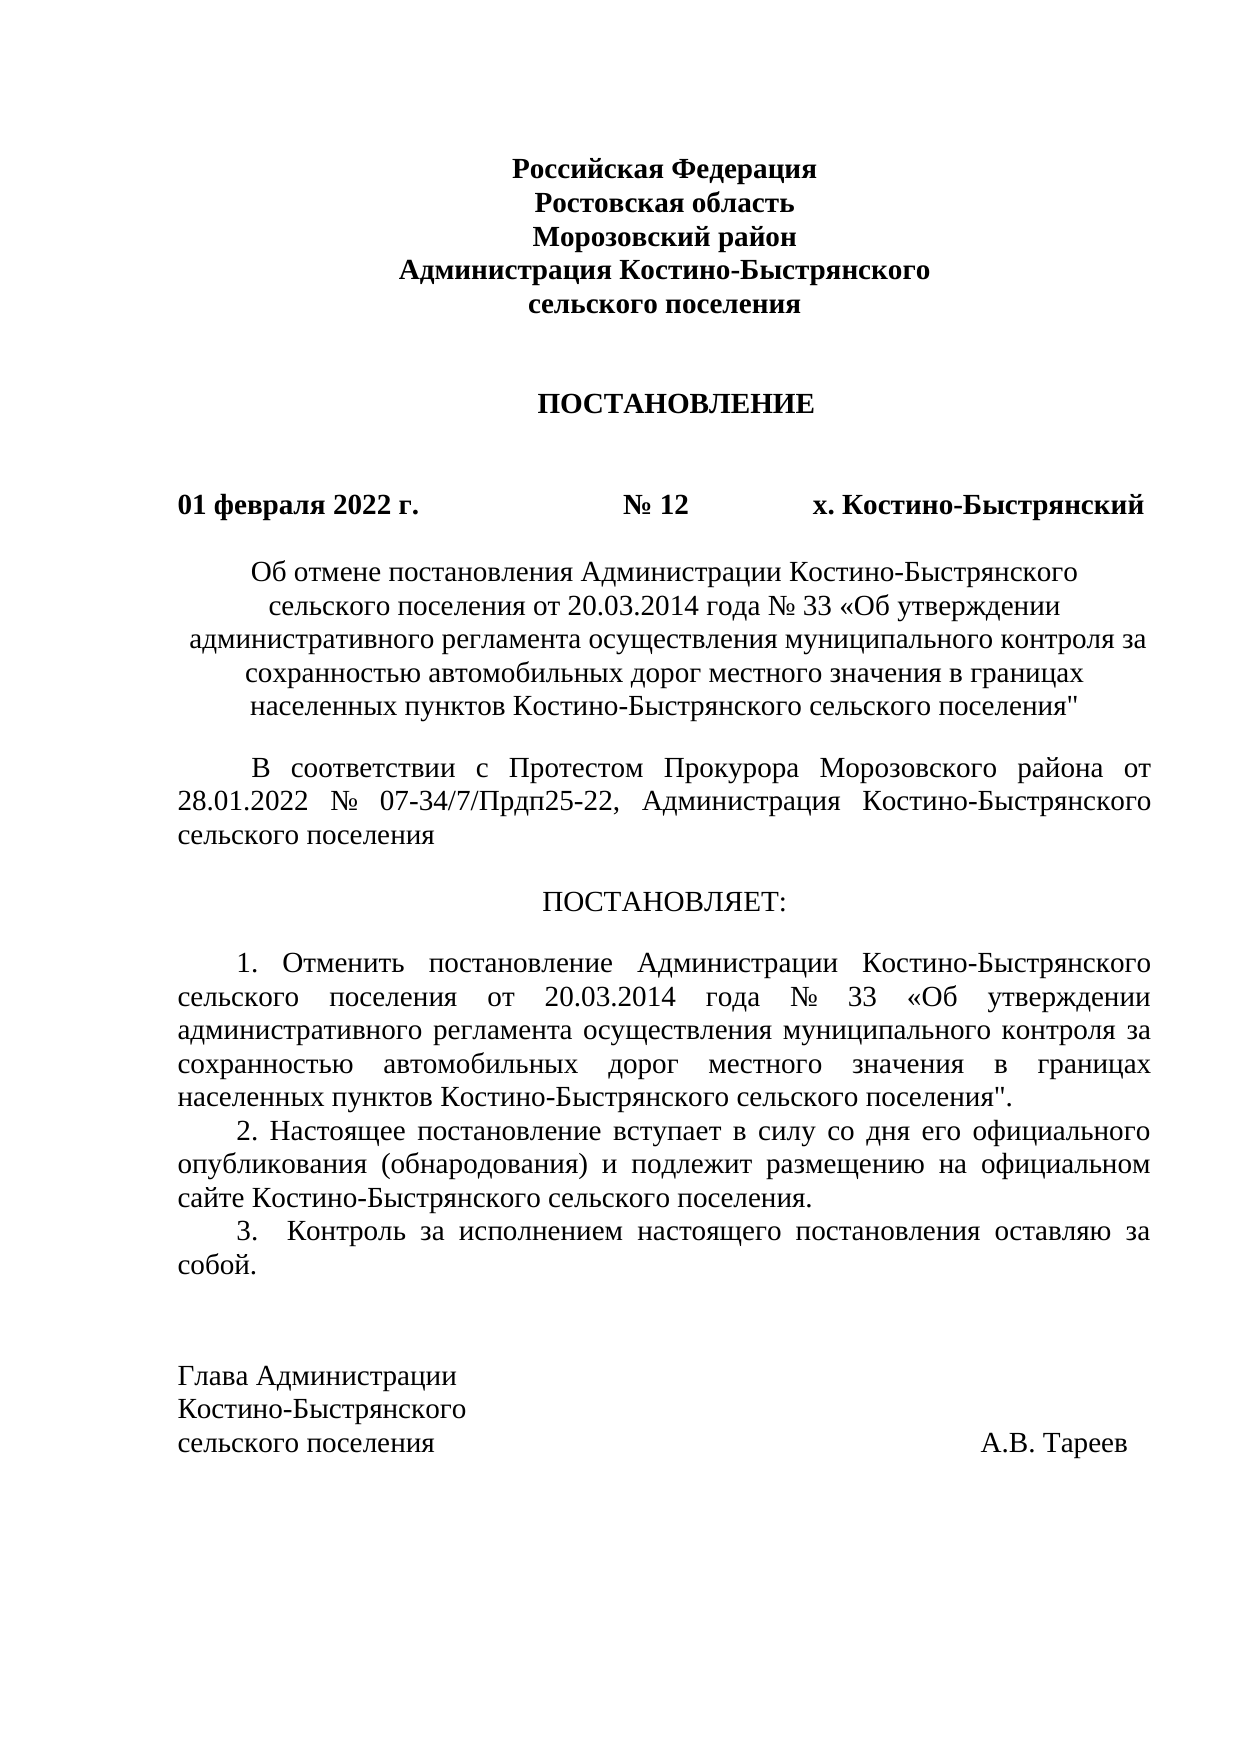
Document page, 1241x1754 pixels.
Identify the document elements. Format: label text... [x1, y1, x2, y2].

text 01 февраля 2022 г. № 12 х. Костино-Быстрянский [177, 487, 1152, 521]
text сельского поселения А.В. Тареев [177, 1425, 1181, 1458]
text сельского поселения [177, 286, 1152, 319]
text Ростовская область [177, 185, 1152, 219]
text ПОСТАНОВЛЯЕТ: [177, 884, 1152, 918]
text 1. Отменить постановление Администрации Костино-Быстрянского сельского поселения от 20.03.2014 года № 33 «Об утверждении административного регламента осуществления муниципального контроля за сохранностью автомобильных дорог местного значения в границах населенных пунктов Костино-Быстрянского сельского поселения". [177, 945, 1152, 1113]
text сельского поселения от 20.03.2014 года № 33 «Об утверждении [177, 588, 1152, 621]
text административного регламента осуществления муниципального контроля за сохранностью автомобильных дорог местного значения в границах населенных пунктов Костино-Быстрянского сельского поселения" [177, 621, 1152, 722]
text Об отмене постановления Администрации Костино-Быстрянского [177, 554, 1152, 588]
text ПОСТАНОВЛЕНИЕ [177, 386, 1152, 420]
text Костино-Быстрянского [177, 1391, 1181, 1425]
text 3. Контроль за исполнением настоящего постановления оставляю за собой. [177, 1213, 1152, 1281]
text Морозовский район [177, 219, 1152, 252]
text Администрация Костино-Быстрянского [177, 252, 1152, 286]
text В соответствии с Протестом Прокурора Морозовского района от 28.01.2022 № 07-34/7/Прдп25-22, Администрация Костино-Быстрянского сельского поселения [177, 750, 1152, 851]
text Российская Федерация [177, 152, 1152, 185]
text Глава Администрации [177, 1358, 1181, 1391]
text 2. Настоящее постановление вступает в силу со дня его официального опубликования (обнародования) и подлежит размещению на официальном сайте Костино-Быстрянского сельского поселения. [177, 1113, 1152, 1213]
